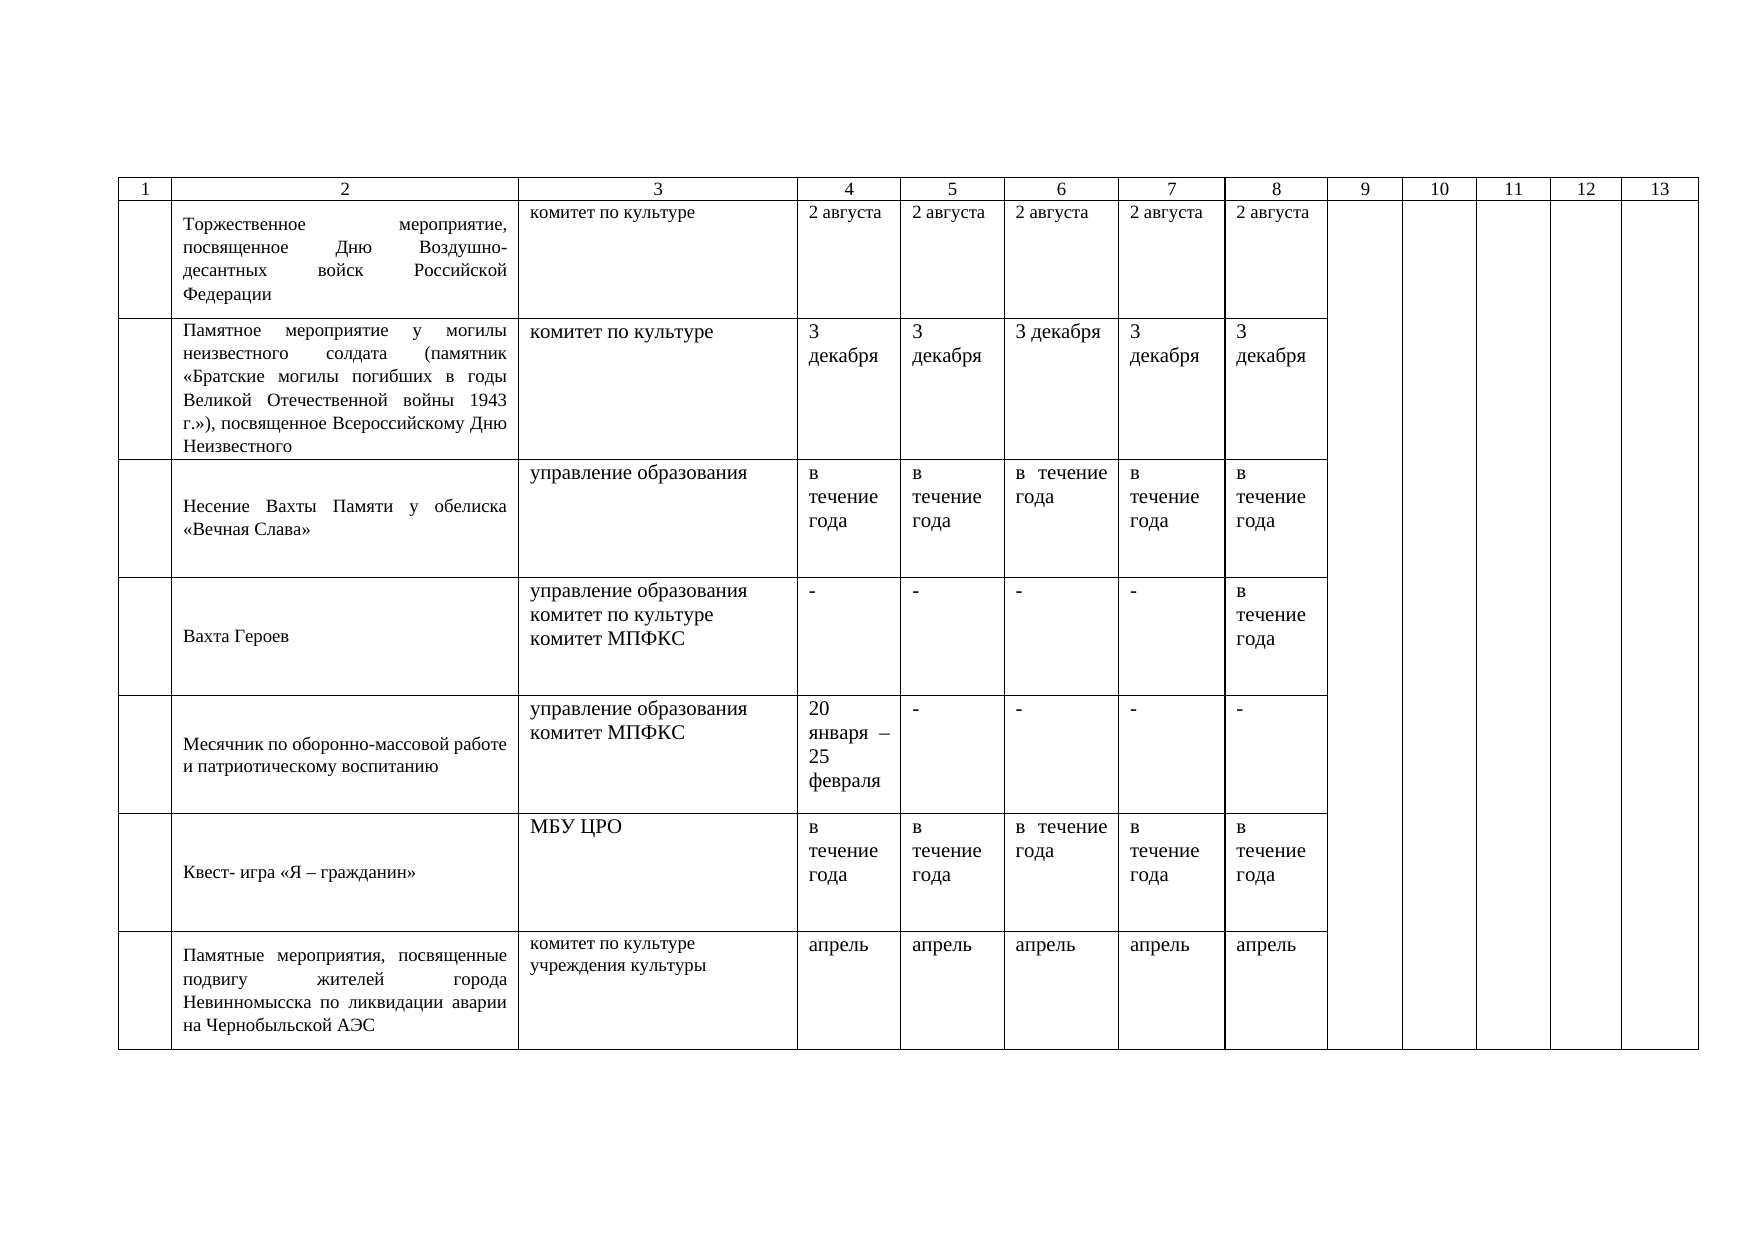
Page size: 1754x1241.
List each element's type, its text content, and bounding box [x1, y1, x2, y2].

table_cell апрель [1005, 932, 1118, 1049]
table_header 9 [1328, 178, 1402, 200]
table_cell Месячник по оборонно-массовой работе и патриотическому воспитанию [172, 696, 518, 813]
table_cell 2 августа [798, 201, 900, 318]
table_cell - [1119, 696, 1224, 813]
table_cell в течение года [798, 460, 900, 577]
table_cell в течение года [1005, 814, 1118, 931]
table_cell в течение года [1119, 460, 1224, 577]
table_cell [119, 814, 171, 931]
table_header 12 [1551, 178, 1621, 200]
table_cell управление образования комитет МПФКС [519, 696, 797, 813]
table_cell в течение года [1226, 460, 1327, 577]
table_cell апрель [1226, 932, 1327, 1049]
table_cell - [798, 578, 900, 695]
table_cell - [1005, 696, 1118, 813]
table_cell 2 августа [901, 201, 1004, 318]
table_cell - [1226, 696, 1327, 813]
table_cell комитет по культуре [519, 201, 797, 318]
table_header 7 [1119, 178, 1224, 200]
table_cell апрель [901, 932, 1004, 1049]
table_cell комитет по культуре учреждения культуры [519, 932, 797, 1049]
table_header 5 [901, 178, 1004, 200]
table_cell в течение года [901, 814, 1004, 931]
table_cell Памятные мероприятия, посвященные подвигу жителей города Невинномысска по ликвидации аварии на Чернобыльской АЭС [172, 932, 518, 1049]
table_cell 2 августа [1226, 201, 1327, 318]
table_cell в течение года [798, 814, 900, 931]
table_cell - [901, 578, 1004, 695]
table_cell 3 декабря [901, 319, 1004, 459]
table_cell 20 января – 25 февраля [798, 696, 900, 813]
table_cell в течение года [901, 460, 1004, 577]
table_cell [119, 578, 171, 695]
table_cell - [1119, 578, 1224, 695]
table_header 8 [1226, 178, 1327, 200]
table_cell в течение года [1226, 578, 1327, 695]
table_cell МБУ ЦРО [519, 814, 797, 931]
table_cell [119, 696, 171, 813]
table_cell [119, 460, 171, 577]
table_cell 3 декабря [798, 319, 900, 459]
table_header 3 [519, 178, 797, 200]
table_header 6 [1005, 178, 1118, 200]
table_cell 3 декабря [1119, 319, 1224, 459]
table_cell управление образования комитет по культуре комитет МПФКС [519, 578, 797, 695]
table_cell в течение года [1226, 814, 1327, 931]
table_cell Торжественное мероприятие, посвященное Дню Воздушно-десантных войск Российской Федерации [172, 201, 518, 318]
table_cell апрель [798, 932, 900, 1049]
table_cell Квест- игра «Я – гражданин» [172, 814, 518, 931]
table_cell Вахта Героев [172, 578, 518, 695]
table_cell [119, 319, 171, 459]
table_cell апрель [1119, 932, 1224, 1049]
table_cell - [901, 696, 1004, 813]
table_header 2 [172, 178, 518, 200]
table_cell 3 декабря [1005, 319, 1118, 459]
table_cell [119, 201, 171, 318]
table_cell 2 августа [1119, 201, 1224, 318]
table_cell 3 декабря [1226, 319, 1327, 459]
table_header 11 [1477, 178, 1550, 200]
table_cell Памятное мероприятие у могилы неизвестного солдата (памятник «Братские могилы погибших в годы Великой Отечественной войны 1943 г.»), посвященное Всероссийскому Дню Неизвестного [172, 319, 518, 459]
table_header 1 [119, 178, 171, 200]
table_cell управление образования [519, 460, 797, 577]
table_cell в течение года [1005, 460, 1118, 577]
table_header 10 [1403, 178, 1476, 200]
table_cell комитет по культуре [519, 319, 797, 459]
table_cell 2 августа [1005, 201, 1118, 318]
table_cell [119, 932, 171, 1049]
table_cell - [1005, 578, 1118, 695]
table_cell Несение Вахты Памяти у обелиска «Вечная Слава» [172, 460, 518, 577]
table_header 4 [798, 178, 900, 200]
table_header 13 [1622, 178, 1698, 200]
table_cell в течение года [1119, 814, 1224, 931]
